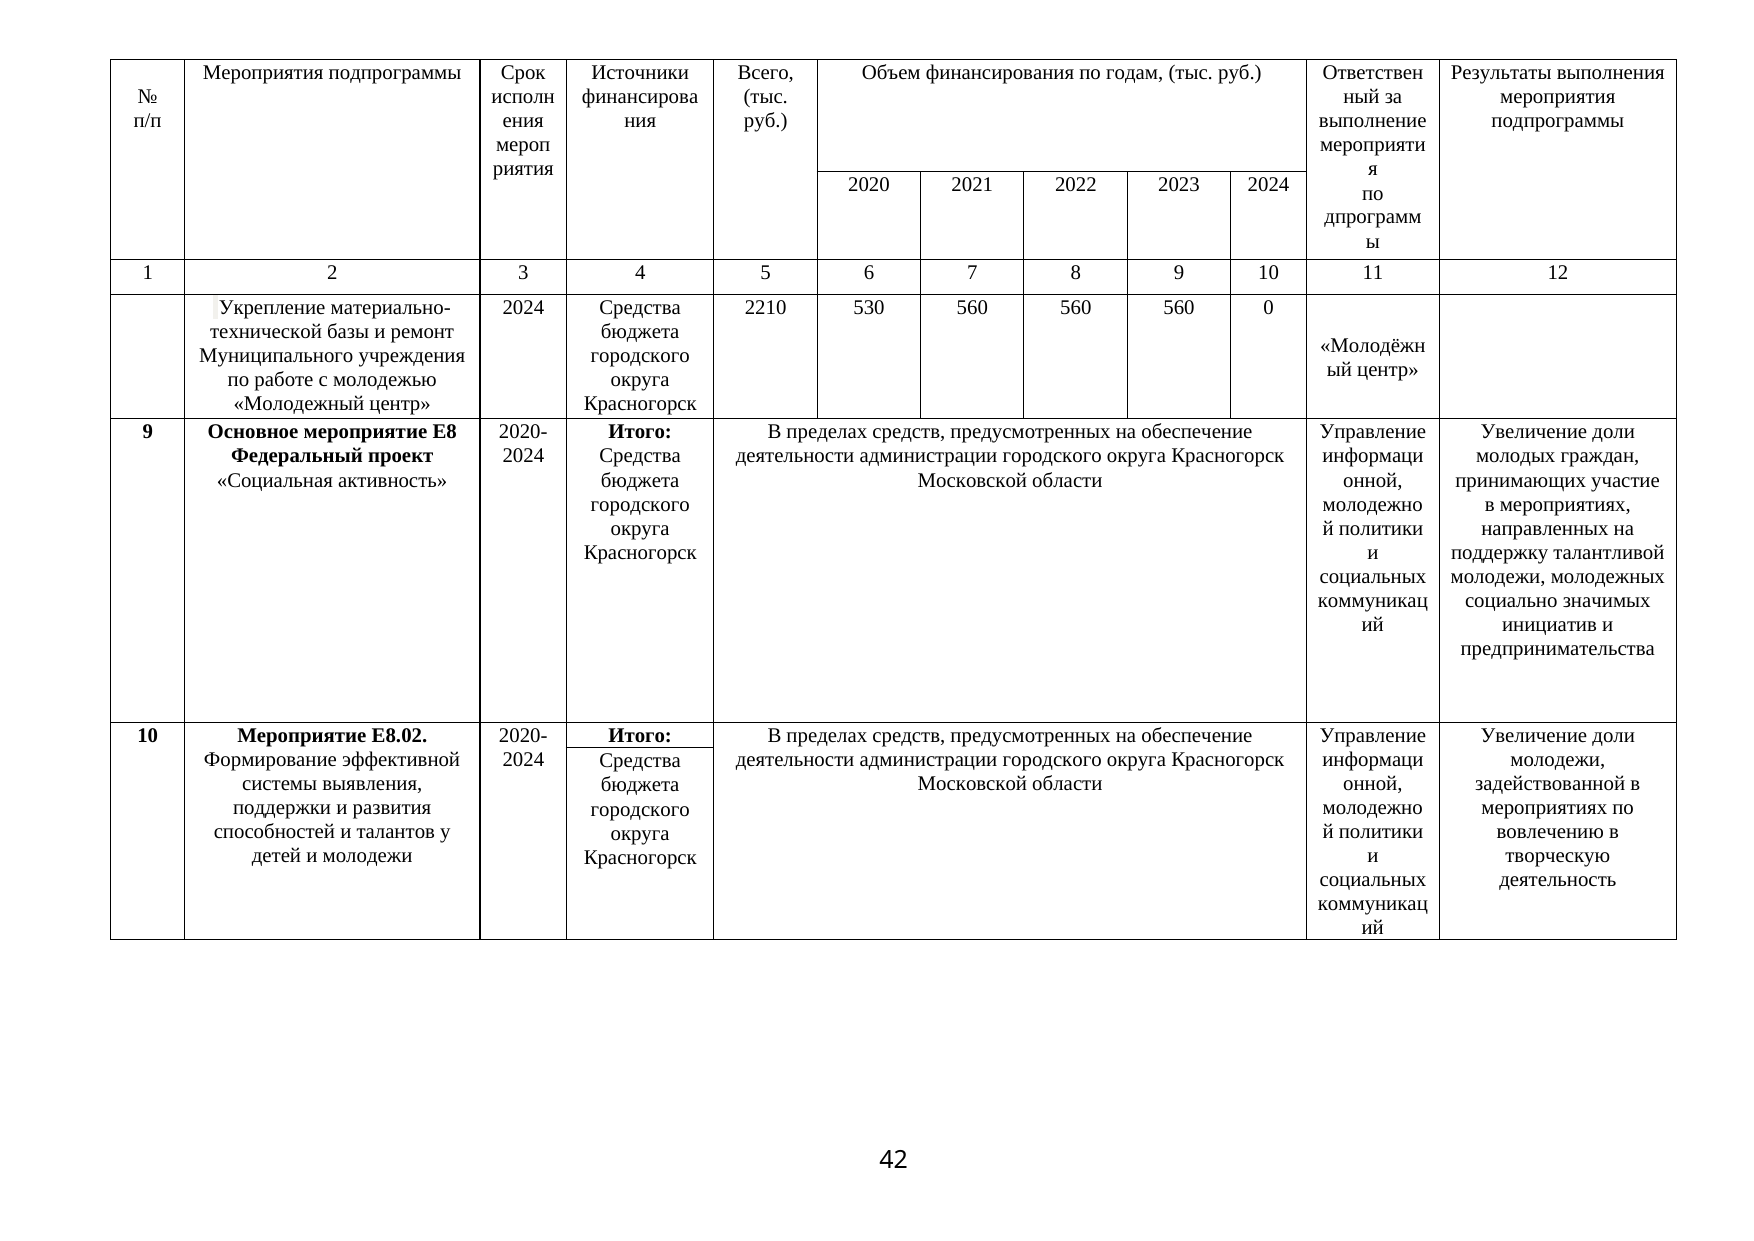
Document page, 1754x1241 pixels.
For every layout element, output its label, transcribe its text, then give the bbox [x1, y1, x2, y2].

table_cell 2 [185, 260, 479, 294]
table_cell Увеличение доли молодежи, задействованной в мероприятиях по вовлечению в творческую деятельность [1440, 723, 1676, 939]
table_cell Итого: [567, 723, 713, 747]
table_cell 0 [1231, 295, 1306, 418]
table_cell 560 [1128, 295, 1230, 418]
table_cell 4 [567, 260, 713, 294]
table_cell 2020-2024 [481, 295, 566, 418]
table_cell Средства бюджета городского округа Красногорск [567, 295, 713, 418]
table_cell 6 [818, 260, 920, 294]
table_cell 10 [111, 723, 184, 939]
table_cell 2021 [921, 172, 1023, 259]
table_header Результаты выполнения мероприятия подпрограммы [1440, 60, 1676, 259]
table_header Мероприятия подпрограммы [185, 60, 479, 259]
table_cell В пределах средств, предусмотренных на обеспечение деятельности администрации городского округа Красногорск Московской области [714, 723, 1306, 939]
table_header № п/п [111, 60, 184, 259]
table_cell Средства бюджета городского округа Красногорск [567, 748, 713, 939]
table_cell Увеличение доли молодых граждан, принимающих участие в мероприятиях, направленных на поддержку талантливой молодежи, молодежных социально значимых инициатив и предпринимательства [1440, 419, 1676, 722]
table_header Ответственный за выполнение мероприятия подпрограммы [1307, 60, 1439, 259]
table_cell МУ «Молодёжный центр» [1307, 295, 1439, 418]
table_cell 8 [1024, 260, 1127, 294]
table_cell 10 [1231, 260, 1306, 294]
table_header Всего, (тыс. руб.) [714, 60, 817, 259]
table_cell 560 [921, 295, 1023, 418]
table_cell 12 [1440, 260, 1676, 294]
table_cell Управление информационной, молодежной политики и социальных коммуникаций [1307, 419, 1439, 722]
table_cell 9 [1128, 260, 1230, 294]
table_cell Управление информационной, молодежной политики и социальных коммуникаций [1307, 723, 1439, 939]
table_cell 7 [921, 260, 1023, 294]
table_cell Основное мероприятие Е8 Федеральный проект «Социальная активность» [185, 419, 479, 722]
table_cell 2020-2024 [481, 419, 566, 722]
table_cell В пределах средств, предусмотренных на обеспечение деятельности администрации городского округа Красногорск Московской области [714, 419, 1306, 722]
table_header Срок исполнения мероприятия [481, 60, 566, 259]
table_cell 1 [111, 260, 184, 294]
table_cell 530 [818, 295, 920, 418]
table_cell 3 [481, 260, 566, 294]
table_cell Итого: Средства бюджета городского округа Красногорск [567, 419, 713, 722]
table_cell 2022 [1024, 172, 1127, 259]
table_cell 560 [1024, 295, 1127, 418]
table_header Объем финансирования по годам, (тыс. руб.) [818, 60, 1306, 171]
table_cell Мероприятие 01.05.02. Укрепление материально-технической базы и ремонт Муниципального учреждения по работе с молодежью «Молодежный центр» [185, 295, 479, 418]
table_cell 2023 [1128, 172, 1230, 259]
table_cell 11 [1307, 260, 1439, 294]
table_cell 8 [111, 295, 184, 418]
table_cell 9 [111, 419, 184, 722]
table_cell 2020-2024 [481, 723, 566, 939]
table_cell 2210 [714, 295, 817, 418]
table_cell 2020 [818, 172, 920, 259]
table_cell [1440, 295, 1676, 418]
table_header Источники финансирования [567, 60, 713, 259]
table_cell 5 [714, 260, 817, 294]
table_cell Мероприятие Е8.02. Формирование эффективной системы выявления, поддержки и развития способностей и талантов у детей и молодежи [185, 723, 479, 939]
table_cell 2024 [1231, 172, 1306, 259]
